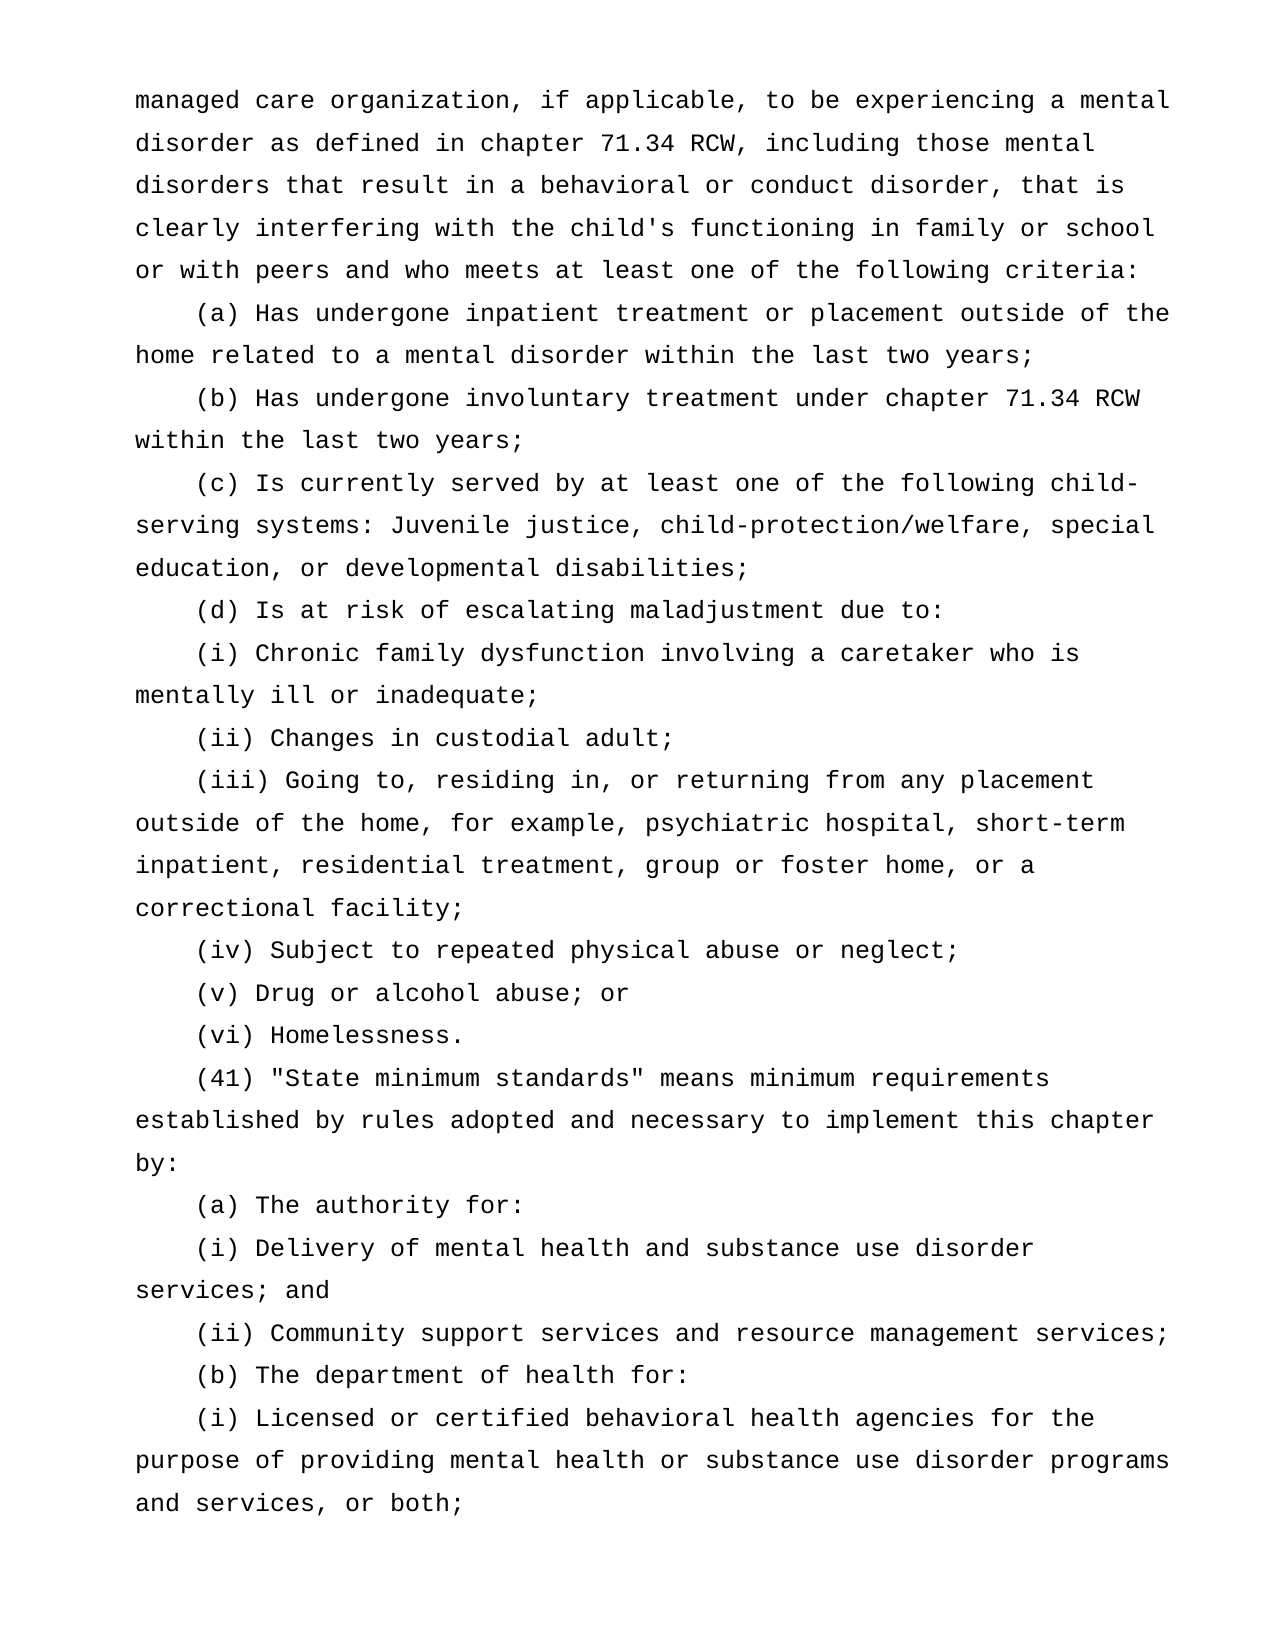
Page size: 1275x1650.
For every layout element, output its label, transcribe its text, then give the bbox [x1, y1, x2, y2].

text (41) "State minimum standards" means minimum requirements established by rules adopted and necessary to implement this chapter by: [135, 1052, 1170, 1180]
text (d) Is at risk of escalating maladjustment due to: [135, 585, 1170, 627]
text (v) Drug or alcohol abuse; or [135, 967, 1170, 1010]
text (i) Chronic family dysfunction involving a caretaker who is mentally ill or inadequate; [135, 627, 1170, 712]
text (iv) Subject to repeated physical abuse or neglect; [135, 925, 1170, 967]
text (a) The authority for: [135, 1180, 1170, 1222]
text (i) Licensed or certified behavioral health agencies for the purpose of providing mental health or substance use disorder programs and services, or both; [135, 1392, 1170, 1520]
text (ii) Community support services and resource management services; [135, 1307, 1170, 1350]
text (vi) Homelessness. [135, 1010, 1170, 1052]
text (i) Delivery of mental health and substance use disorder services; and [135, 1222, 1170, 1307]
text (iii) Going to, residing in, or returning from any placement outside of the home, for example, psychiatric hospital, short-term inpatient, residential treatment, group or foster home, or a correctional facility; [135, 755, 1170, 925]
text (b) Has undergone involuntary treatment under chapter 71.34 RCW within the last two years; [135, 372, 1170, 457]
text (a) Has undergone inpatient treatment or placement outside of the home related to a mental disorder within the last two years; [135, 287, 1170, 372]
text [135, 75, 1170, 287]
text (b) The department of health for: [135, 1350, 1170, 1392]
text (ii) Changes in custodial adult; [135, 712, 1170, 755]
text (c) Is currently served by at least one of the following child-serving systems: Juvenile justice, child-protection/welfare, special education, or developmental disabilities; [135, 457, 1170, 585]
